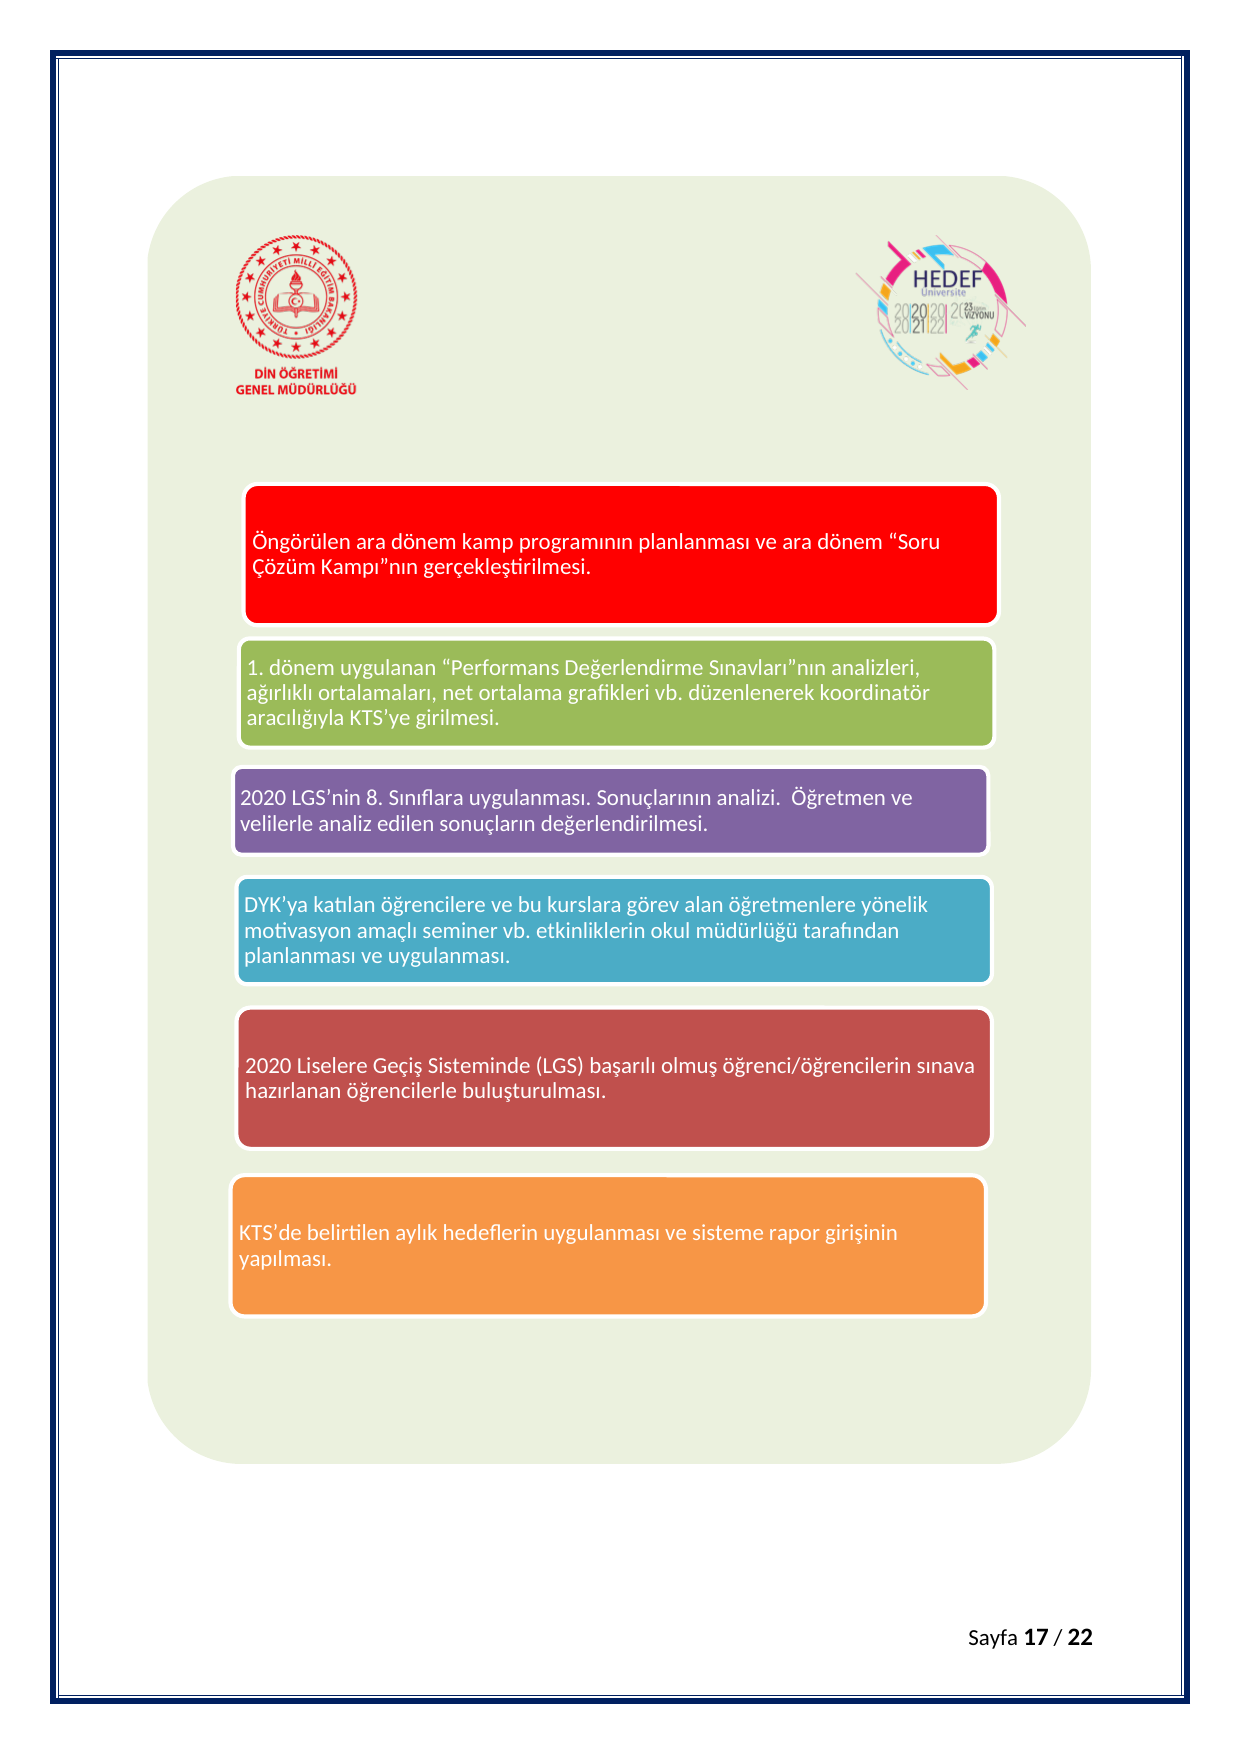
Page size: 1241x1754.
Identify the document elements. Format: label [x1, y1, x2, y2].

picture [235, 235, 1026, 398]
